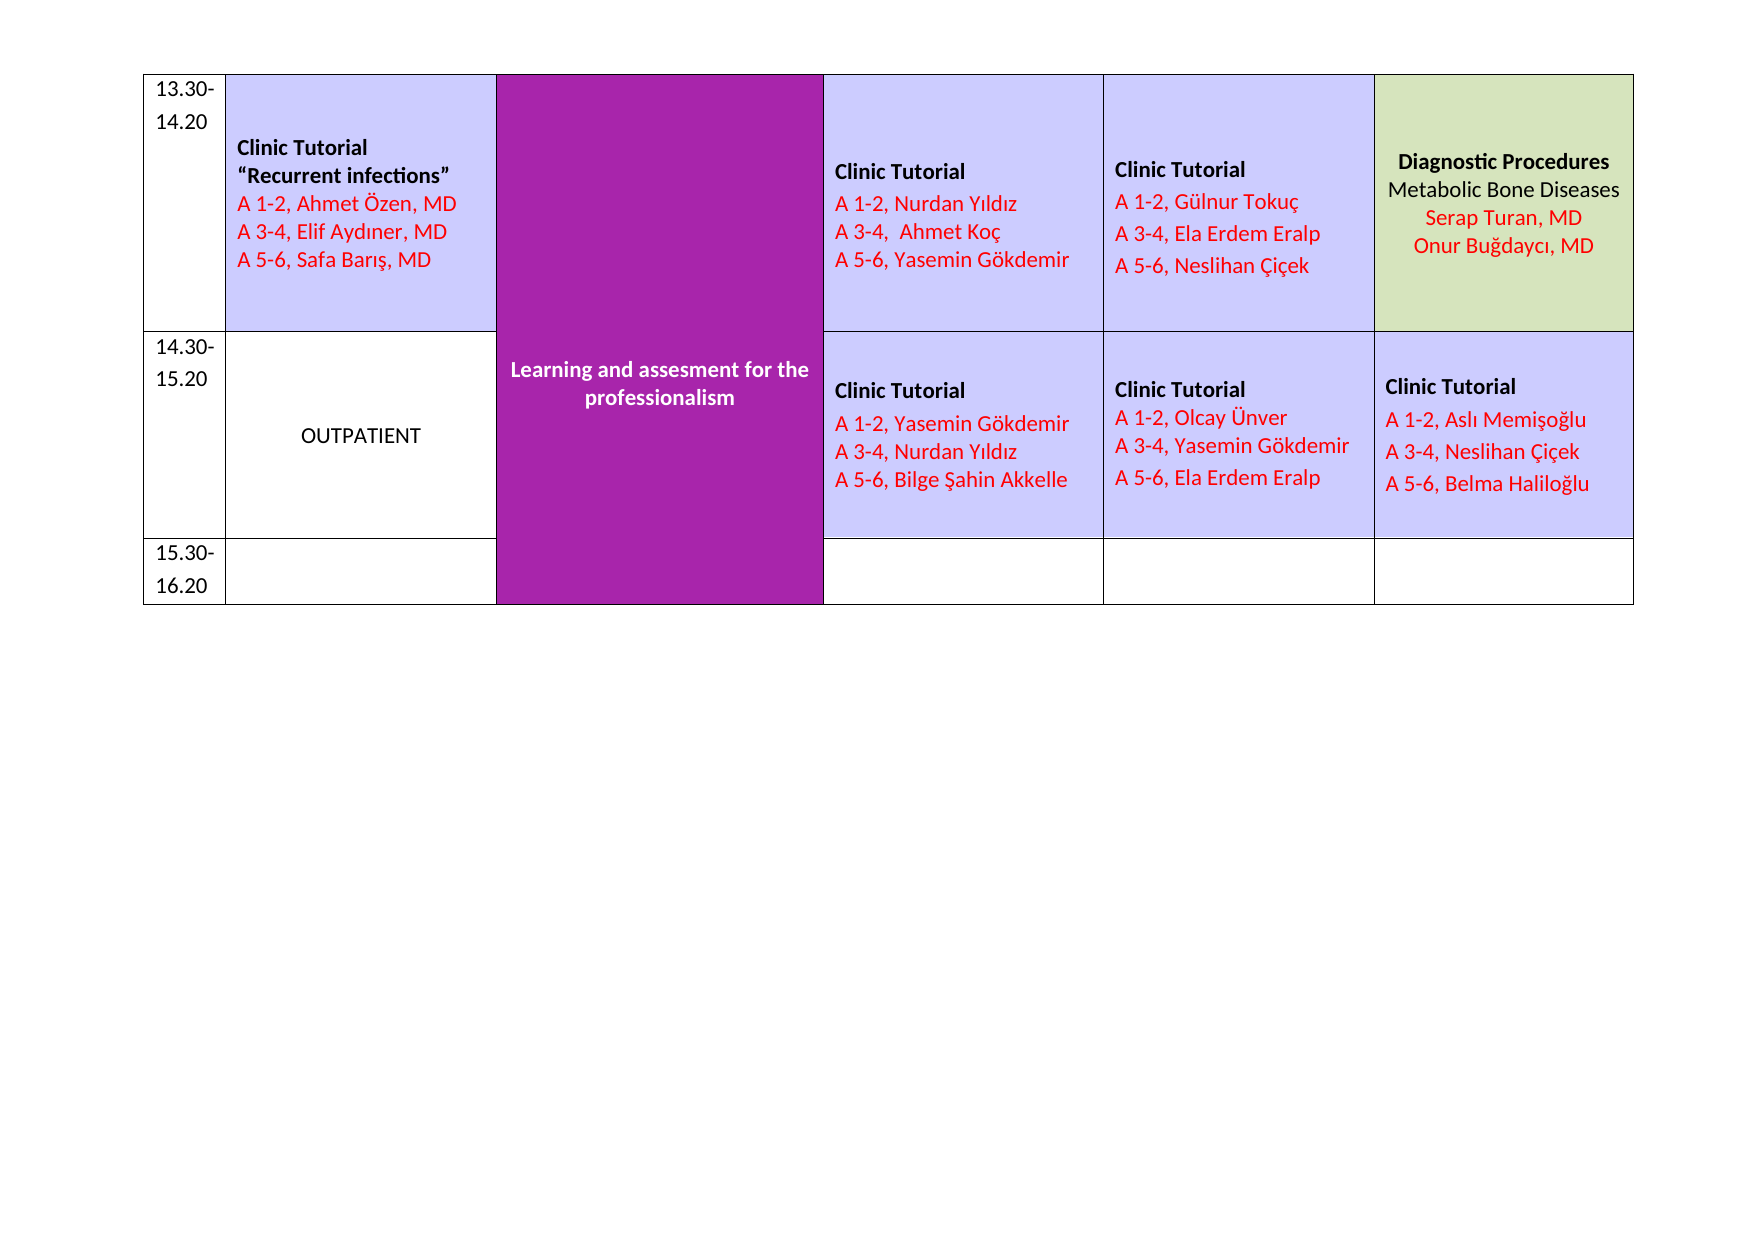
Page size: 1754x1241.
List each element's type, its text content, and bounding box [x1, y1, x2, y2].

table_cell Clinic Tutorial A 1-2, Nurdan Yıldız A 3-4, Ahmet Koç A 5-6, Yasemin Gökdemir [824, 75, 1103, 331]
table_cell 14.30-15.20 [144, 332, 225, 537]
table_cell Clinic Tutorial A 1-2, Gülnur Tokuç A 3-4, Ela Erdem Eralp A 5-6, Neslihan Çiçek [1104, 75, 1374, 331]
table_cell [1375, 539, 1633, 604]
table_cell Clinic Tutorial A 1-2, Olcay Ünver A 3-4, Yasemin Gökdemir A 5-6, Ela Erdem Eralp [1104, 332, 1374, 537]
table_cell 13.30-14.20 [144, 75, 225, 331]
table_cell OUTPATIENT [226, 332, 496, 537]
table_cell Diagnostic Procedures Metabolic Bone Diseases Serap Turan, MD Onur Buğdaycı, MD [1375, 75, 1633, 331]
table_cell Learning and assesment for the professionalism [497, 75, 823, 604]
table_cell 15.30-16.20 [144, 539, 225, 604]
table_cell Clinic Tutorial “Recurrent infections” A 1-2, Ahmet Özen, MD A 3-4, Elif Aydıner, MD A 5-6, Safa Barış, MD [226, 75, 496, 331]
table_cell [226, 539, 496, 604]
table_cell [1104, 539, 1374, 604]
table_cell Clinic Tutorial A 1-2, Aslı Memişoğlu A 3-4, Neslihan Çiçek A 5-6, Belma Haliloğlu [1375, 332, 1633, 537]
table_cell [824, 539, 1103, 604]
table_cell Clinic Tutorial A 1-2, Yasemin Gökdemir A 3-4, Nurdan Yıldız A 5-6, Bilge Şahin Akkelle [824, 332, 1103, 537]
